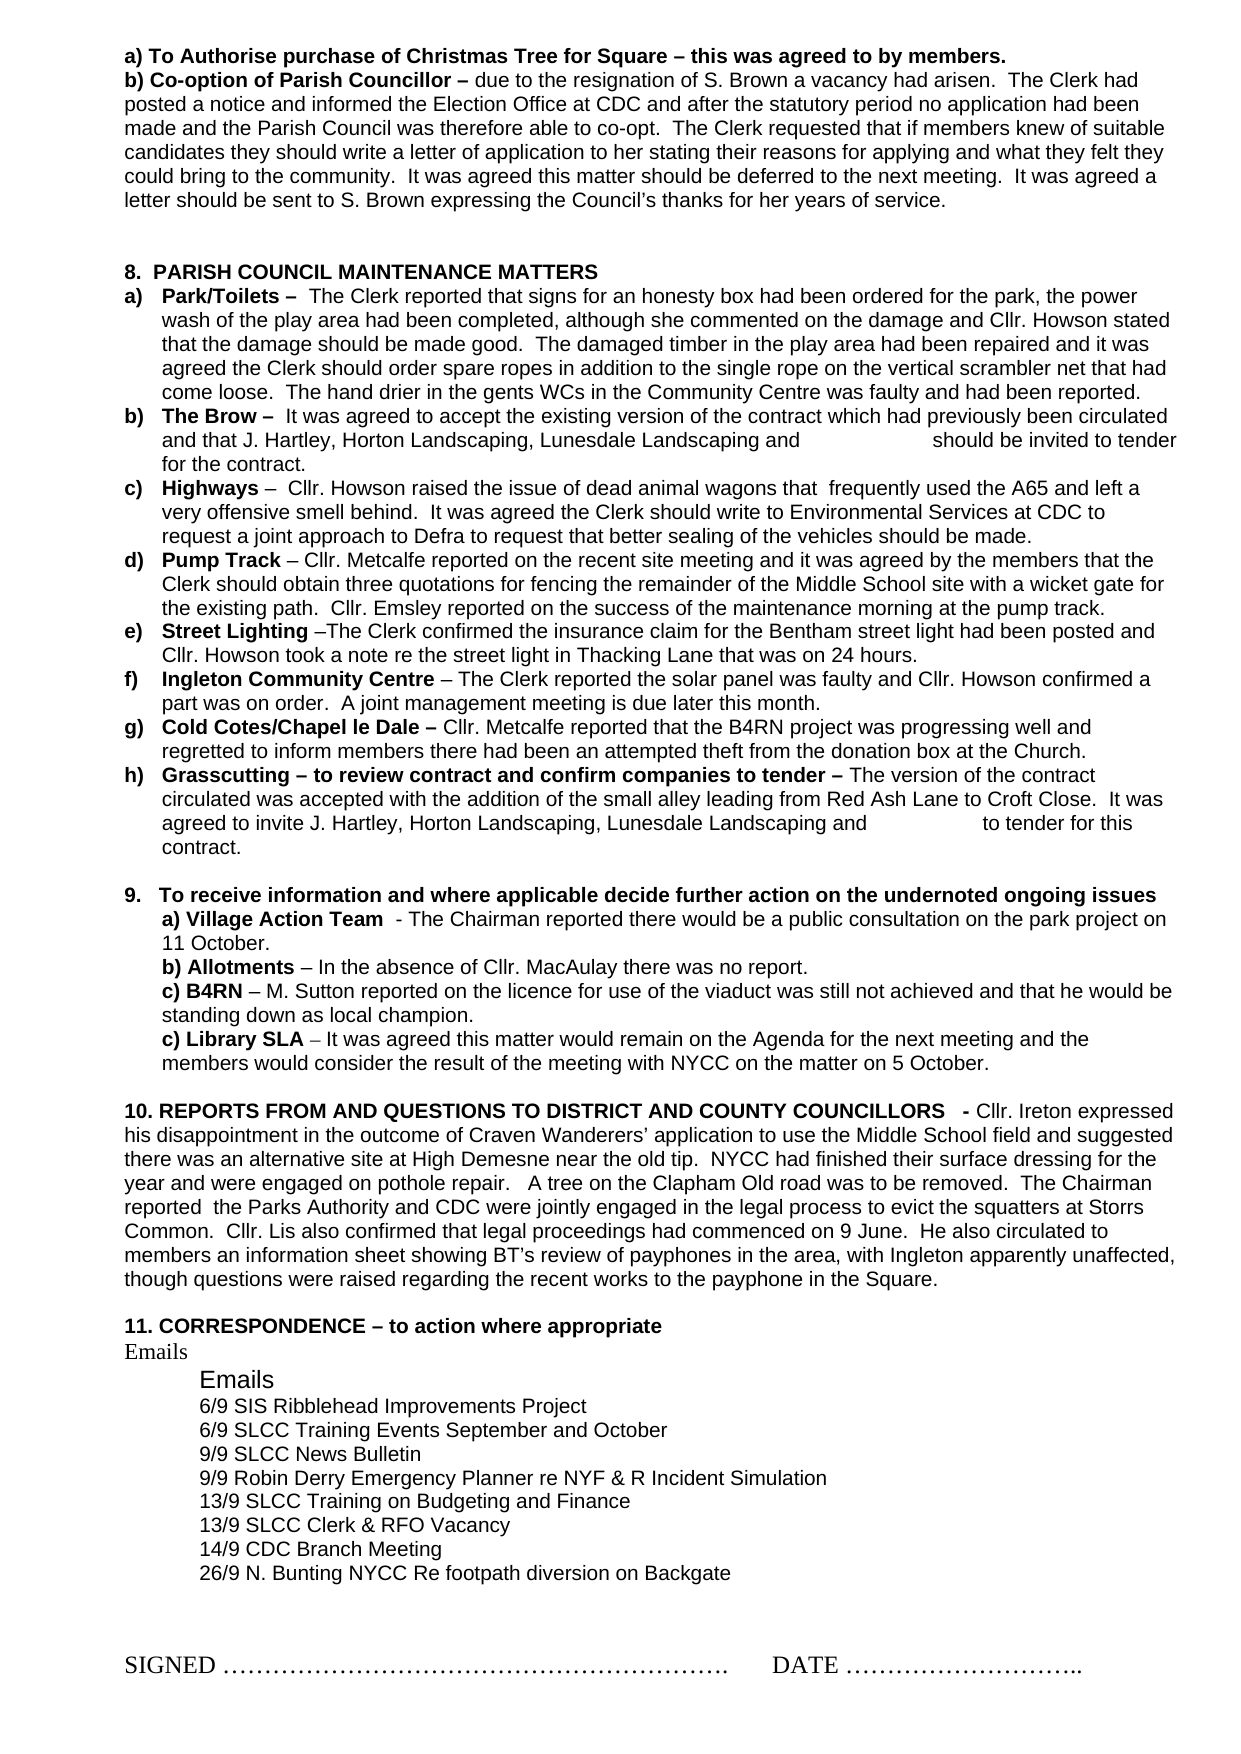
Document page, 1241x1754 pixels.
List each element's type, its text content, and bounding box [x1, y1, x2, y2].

text b) Co-option of Parish Councillor – due to the resignation of S. Brown a vacancy had arisen. The Clerk had posted a notice and informed the Election Office at CDC and after the statutory period no application had been made and the Parish Council was therefore able to co-opt. The Clerk requested that if members knew of suitable candidates they should write a letter of application to her stating their reasons for applying and what they felt they could bring to the community. It was agreed this matter should be deferred to the next meeting. It was agreed a letter should be sent to S. Brown expressing the Council’s thanks for her years of service. [124, 68, 1181, 212]
text Emails [199, 1365, 1181, 1393]
text 10. REPORTS FROM AND QUESTIONS TO DISTRICT AND COUNTY COUNCILLORS - Cllr. Ireton expressed his disappointment in the outcome of Craven Wanderers’ application to use the Middle School field and suggested there was an alternative site at High Demesne near the old tip. NYCC had finished their surface dressing for the year and were engaged on pothole repair. A tree on the Clapham Old road was to be removed. The Chairman reported the Parks Authority and CDC were jointly engaged in the legal process to evict the squatters at Storrs Common. Cllr. Lis also confirmed that legal proceedings had commenced on 9 June. He also circulated to members an information sheet showing BT’s review of payphones in the area, with Ingleton apparently unaffected, though questions were raised regarding the recent works to the payphone in the Square. [124, 1099, 1181, 1290]
list c) B4RN – M. Sutton reported on the licence for use of the viaduct was still not achieved and that he would be standing down as local champion. [162, 979, 1181, 1027]
text Emails [124, 1338, 1181, 1365]
list a) Village Action Team - The Chairman reported there would be a public consultation on the park project on 11 October. [162, 907, 1181, 955]
text 9/9 Robin Derry Emergency Planner re NYF & R Incident Simulation [199, 1465, 1181, 1489]
list Highways – Cllr. Howson raised the issue of dead animal wagons that frequently used the A65 and left a very offensive smell behind. It was agreed the Clerk should write to Environmental Services at CDC to request a joint approach to Defra to request that better sealing of the vehicles should be made. [124, 476, 1181, 547]
list Grasscutting – to review contract and confirm companies to tender – The version of the contract circulated was accepted with the addition of the small alley leading from Red Ash Lane to Croft Close. It was agreed to invite J. Hartley, Horton Landscaping, Lunesdale Landscaping and to tender for this contract. [124, 763, 1181, 859]
text 13/9 SLCC Training on Budgeting and Finance [199, 1489, 1181, 1513]
list Cold Cotes/Chapel le Dale – Cllr. Metcalfe reported that the B4RN project was progressing well and regretted to inform members there had been an attempted theft from the donation box at the Church. [124, 715, 1181, 763]
text 6/9 SIS Ribblehead Improvements Project [199, 1393, 1181, 1417]
text 13/9 SLCC Clerk & RFO Vacancy [199, 1513, 1181, 1537]
text 8. PARISH COUNCIL MAINTENANCE MATTERS [124, 260, 1181, 284]
list Ingleton Community Centre – The Clerk reported the solar panel was faulty and Cllr. Howson confirmed a part was on order. A joint management meeting is due later this month. [124, 667, 1181, 715]
text 26/9 N. Bunting NYCC Re footpath diversion on Backgate [199, 1561, 1181, 1585]
text 9. To receive information and where applicable decide further action on the undernoted ongoing issues [124, 883, 1181, 907]
text 6/9 SLCC Training Events September and October [199, 1417, 1181, 1441]
text a) To Authorise purchase of Christmas Tree for Square – this was agreed to by members. [124, 44, 1181, 68]
text 9/9 SLCC News Bulletin [199, 1441, 1181, 1465]
text 11. CORRESPONDENCE – to action where appropriate [124, 1314, 1181, 1338]
text 14/9 CDC Branch Meeting [199, 1537, 1181, 1561]
list b) Allotments – In the absence of Cllr. MacAulay there was no report. [162, 955, 1181, 979]
list Street Lighting –The Clerk confirmed the insurance claim for the Bentham street light had been posted and Cllr. Howson took a note re the street light in Thacking Lane that was on 24 hours. [124, 619, 1181, 667]
list c) Library SLA – It was agreed this matter would remain on the Agenda for the next meeting and the members would consider the result of the meeting with NYCC on the matter on 5 October. [162, 1027, 1181, 1075]
list Pump Track – Cllr. Metcalfe reported on the recent site meeting and it was agreed by the members that the Clerk should obtain three quotations for fencing the remainder of the Middle School site with a wicket gate for the existing path. Cllr. Emsley reported on the success of the maintenance morning at the pump track. [124, 547, 1181, 619]
list The Brow – It was agreed to accept the existing version of the contract which had previously been circulated and that J. Hartley, Horton Landscaping, Lunesdale Landscaping and should be invited to tender for the contract. [124, 404, 1181, 476]
list Park/Toilets – The Clerk reported that signs for an honesty box had been ordered for the park, the power wash of the play area had been completed, although she commented on the damage and Cllr. Howson stated that the damage should be made good. The damaged timber in the play area had been repaired and it was agreed the Clerk should order spare ropes in addition to the single rope on the vertical scrambler net that had come loose. The hand drier in the gents WCs in the Community Centre was faulty and had been reported. [124, 284, 1181, 404]
